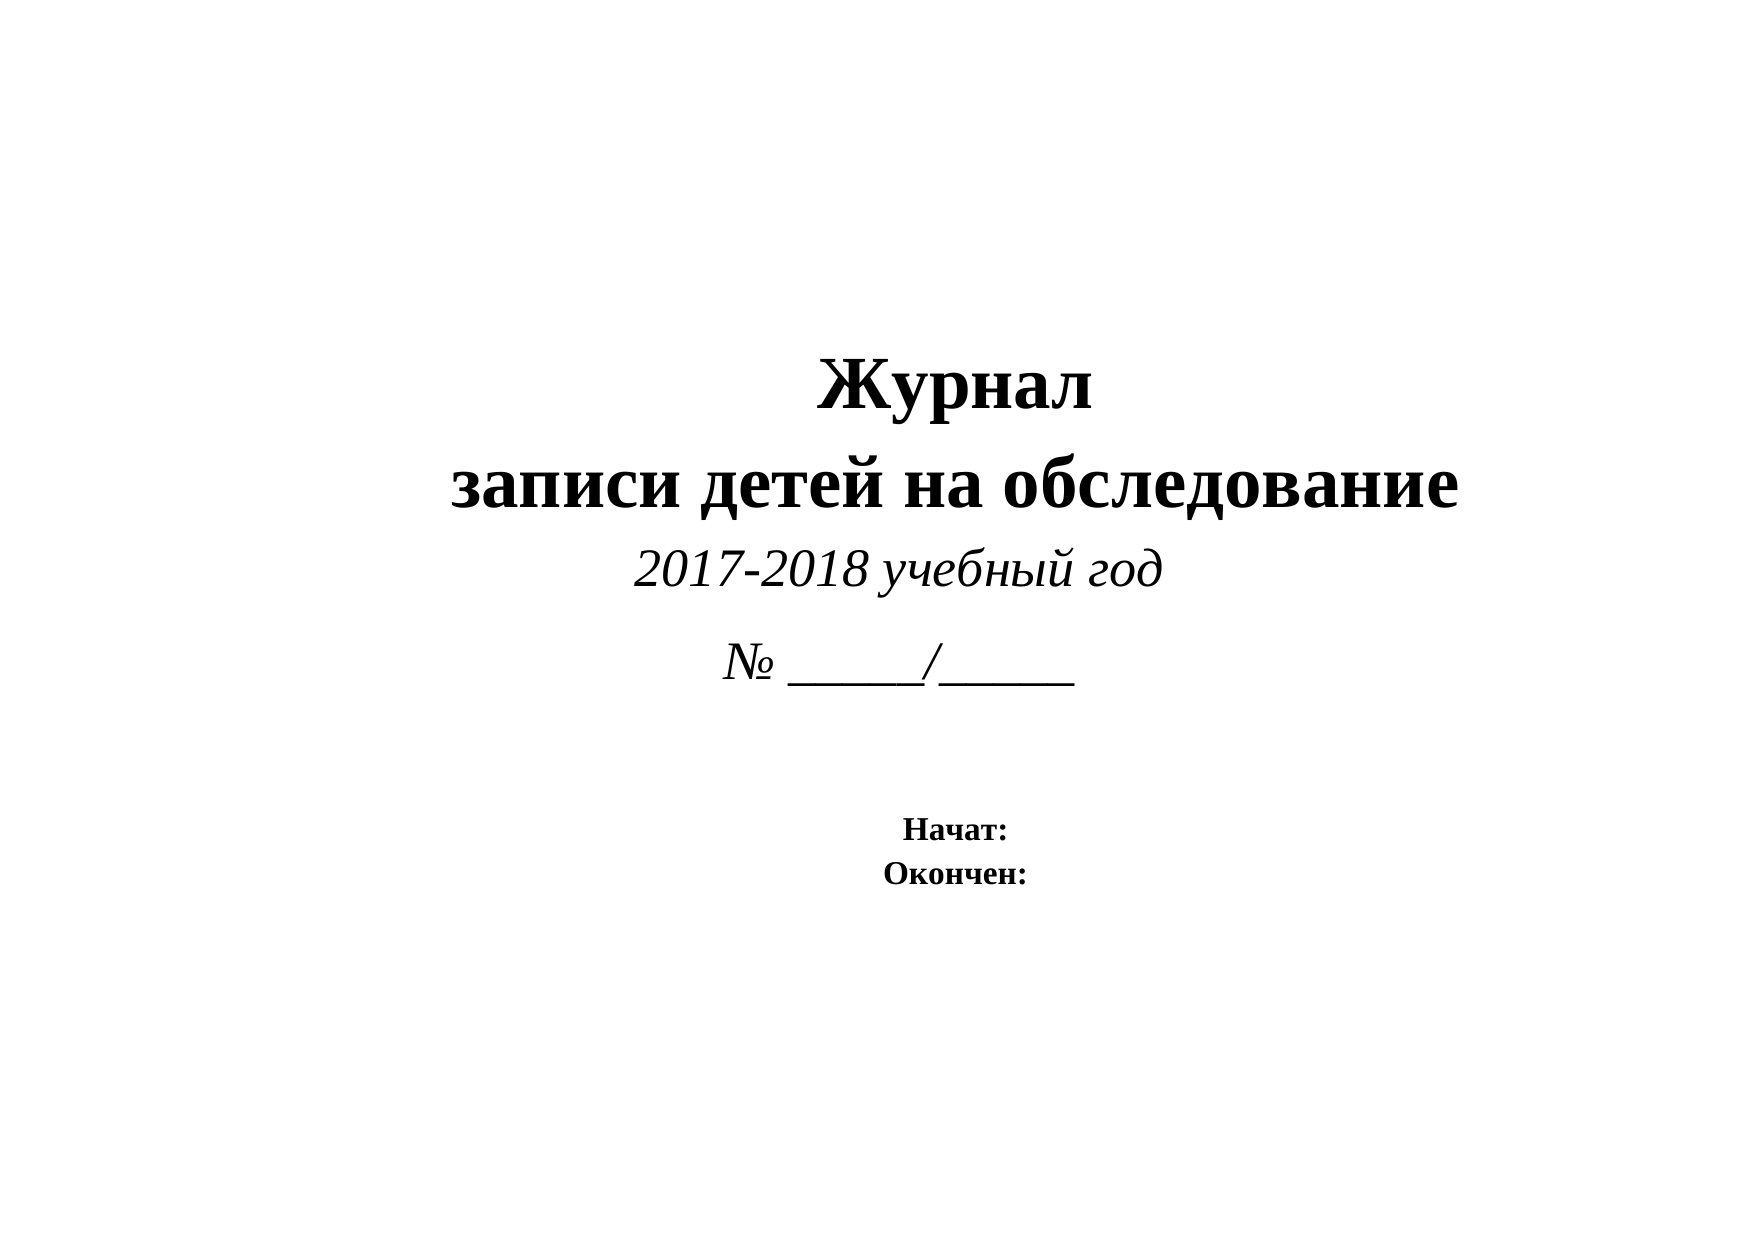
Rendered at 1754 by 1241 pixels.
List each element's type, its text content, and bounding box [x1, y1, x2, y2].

list Окончен: [186, 853, 1724, 892]
text № _____/_____ [74, 629, 1724, 691]
list Начат: [186, 809, 1724, 848]
text 2017-2018 учебный год [74, 536, 1724, 599]
list Журнал записи детей на обследование [186, 338, 1724, 523]
